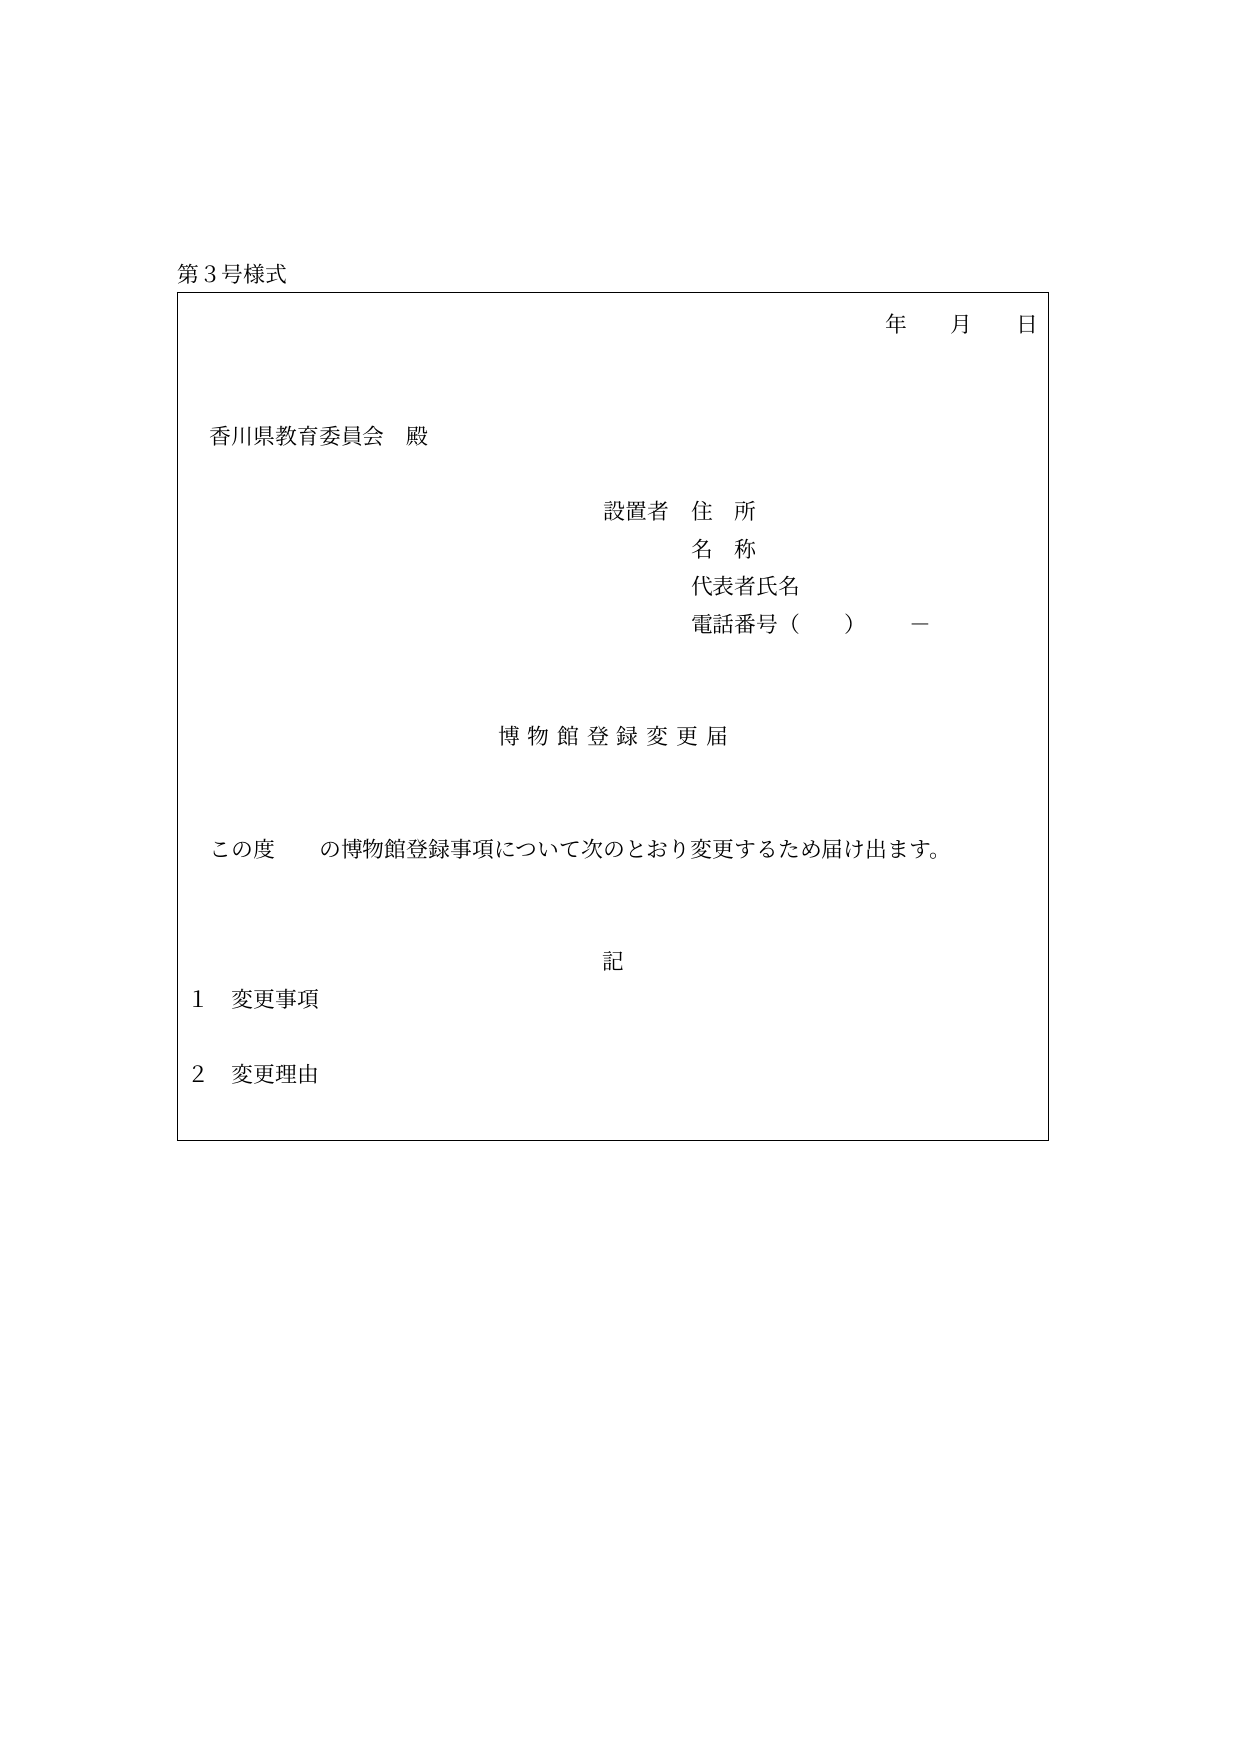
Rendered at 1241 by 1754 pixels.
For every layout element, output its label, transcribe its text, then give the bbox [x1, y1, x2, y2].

text 第３号様式 [177, 254, 1063, 292]
table_header 年 月 日 香川県教育委員会 殿 設置者 住 所 名 称 代表者氏名 電話番号（ ） － 博物館登録変更届 この度 の博物館登録事項について次のとおり変更するため届け出ます。 記 １ 変更事項 ２ 変更理由 [178, 293, 1048, 1140]
